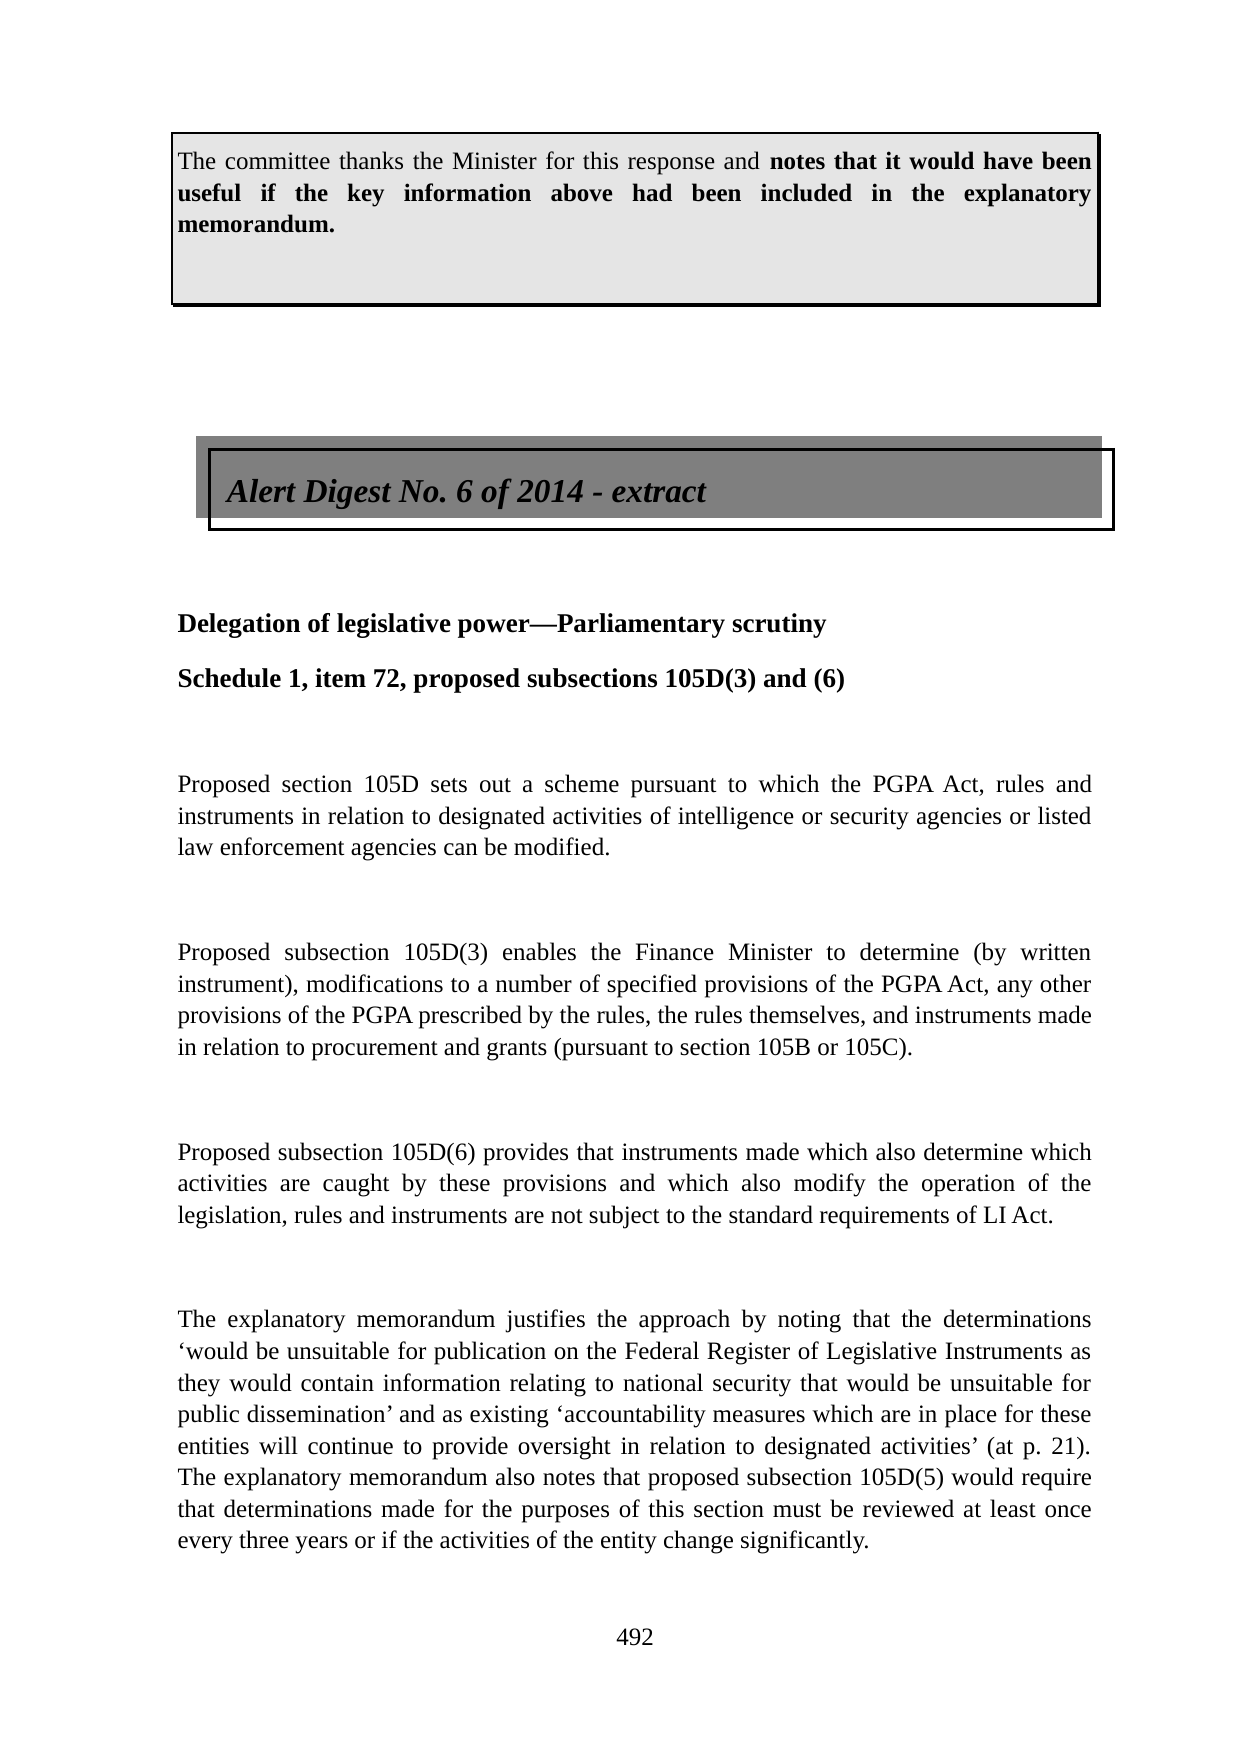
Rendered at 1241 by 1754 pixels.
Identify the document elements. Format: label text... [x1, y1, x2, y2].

text The explanatory memorandum justifies the approach by noting that the determinations ‘would be unsuitable for publication on the Federal Register of Legislative Instruments as they would contain information relating to national security that would be unsuitable for public dissemination’ and as existing ‘accountability measures which are in place for these entities will continue to provide oversight in relation to designated activities’ (at p. 21). The explanatory memorandum also notes that proposed subsection 105D(5) would require that determinations made for the purposes of this section must be reviewed at least once every three years or if the activities of the entity change significantly. [177, 1304, 1092, 1554]
text Proposed subsection 105D(3) enables the Finance Minister to determine (by written instrument), modifications to a number of specified provisions of the PGPA Act, any other provisions of the PGPA prescribed by the rules, the rules themselves, and instruments made in relation to procurement and grants (pursuant to section 105B or 105C). [177, 937, 1092, 1061]
text Proposed subsection 105D(6) provides that instruments made which also determine which activities are caught by these provisions and which also modify the operation of the legislation, rules and instruments are not subject to the standard requirements of LI Act. [177, 1137, 1092, 1228]
text Delegation of legislative power—Parliamentary scrutiny [177, 607, 1092, 638]
text The committee thanks the Minister for this response and notes that it would have been useful if the key information above had been included in the explanatory memorandum. [173, 134, 1097, 238]
text Schedule 1, item 72, proposed subsections 105D(3) and (6) [177, 662, 1092, 693]
text Proposed section 105D sets out a scheme pursuant to which the PGPA Act, rules and instruments in relation to designated activities of intelligence or security agencies or listed law enforcement agencies can be modified. [177, 769, 1092, 861]
